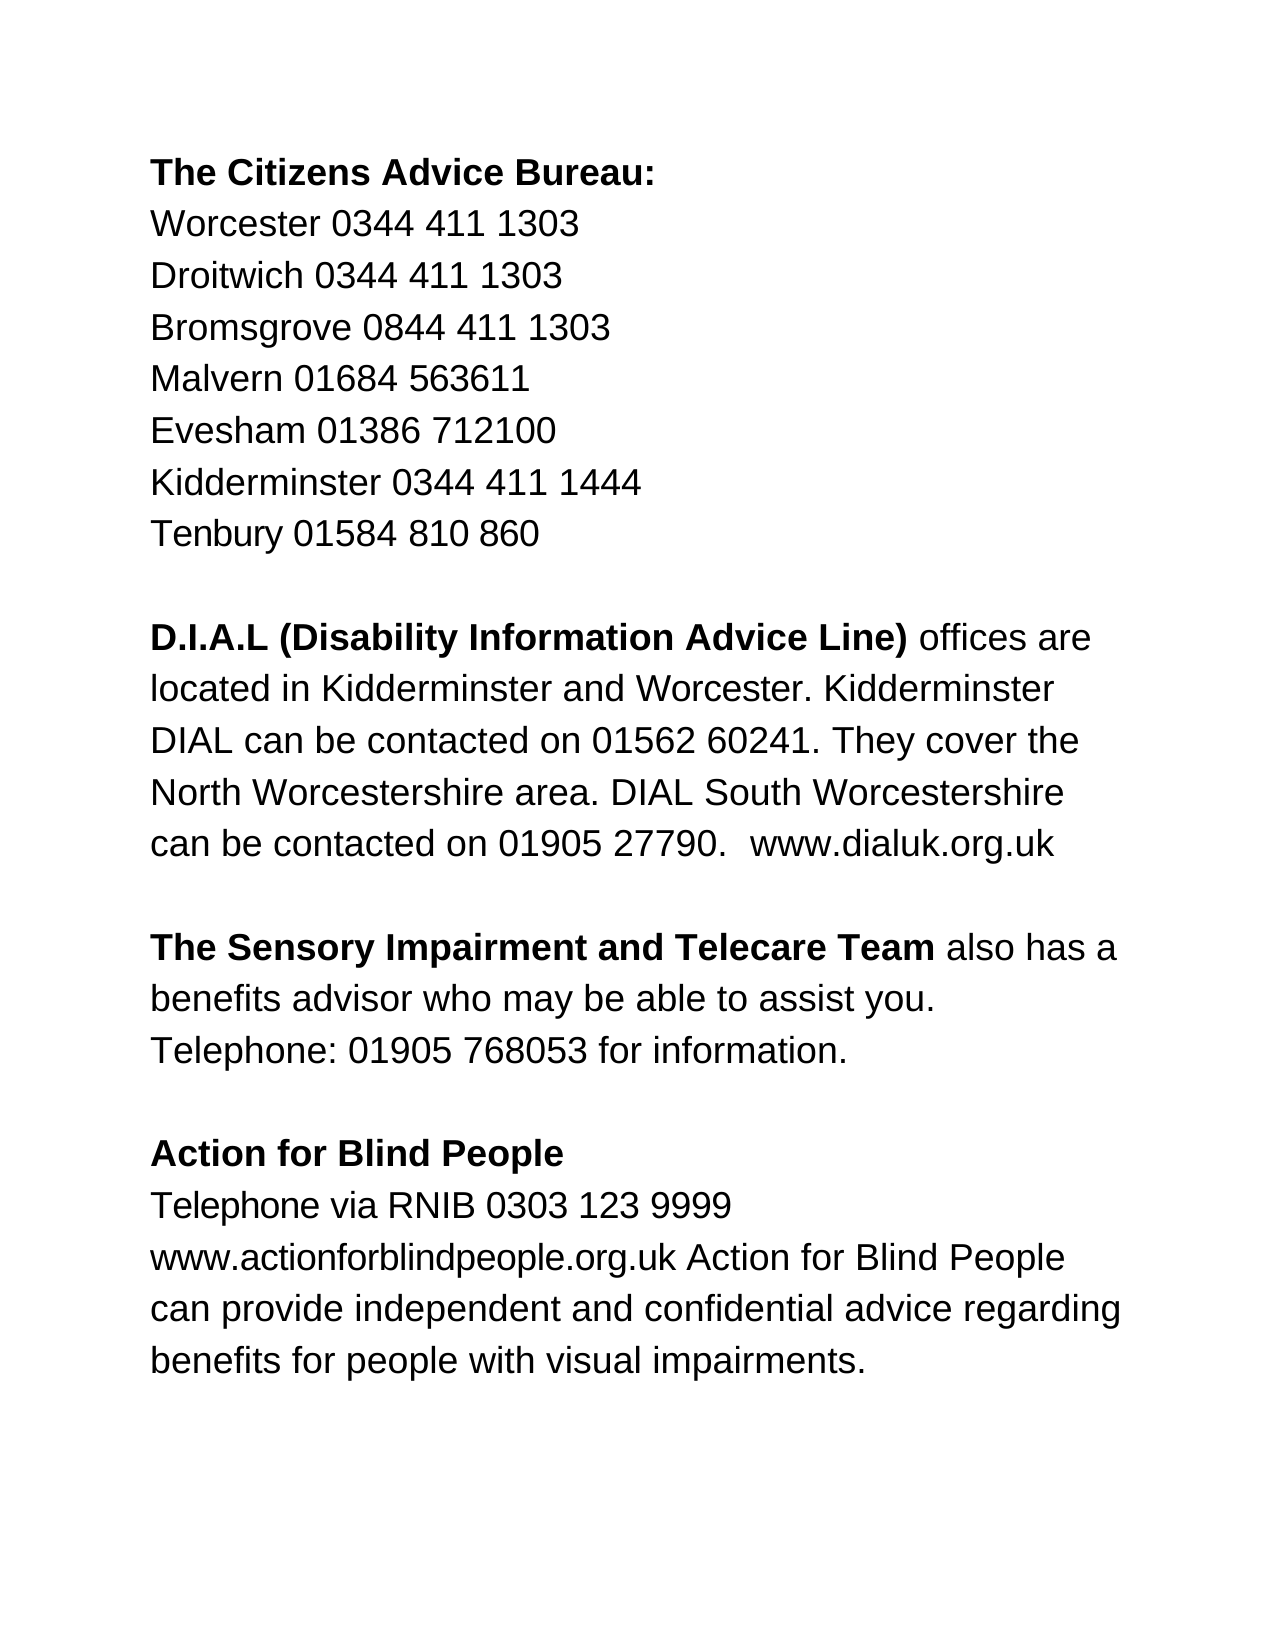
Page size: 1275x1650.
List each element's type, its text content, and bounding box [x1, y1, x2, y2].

text Kidderminster 0344 411 1444 [150, 460, 1125, 503]
text Worcester 0344 411 1303 [150, 202, 1125, 245]
text Malvern 01684 563611 [150, 357, 1125, 400]
text Action for Blind People [150, 1132, 1125, 1175]
text Tenbury 01584 810 860 [150, 512, 1125, 555]
text D.I.A.L (Disability Information Advice Line) offices are located in Kidderminster and Worcester. Kidderminster DIAL can be contacted on 01562 60241. They cover the North Worcestershire area. DIAL South Worcestershire can be contacted on 01905 27790. www.dialuk.org.uk [150, 615, 1125, 865]
text Bromsgrove 0844 411 1303 [150, 305, 1125, 348]
text The Sensory Impairment and Telecare Team also has a benefits advisor who may be able to assist you. [150, 925, 1125, 1020]
text Evesham 01386 712100 [150, 408, 1125, 451]
text The Citizens Advice Bureau: [150, 150, 1125, 193]
text Droitwich 0344 411 1303 [150, 253, 1125, 296]
text Telephone via RNIB 0303 123 9999 www.actionforblindpeople.org.uk Action for Blind People can provide independent and confidential advice regarding benefits for people with visual impairments. [150, 1183, 1125, 1381]
text Telephone: 01905 768053 for information. [150, 1028, 1125, 1071]
